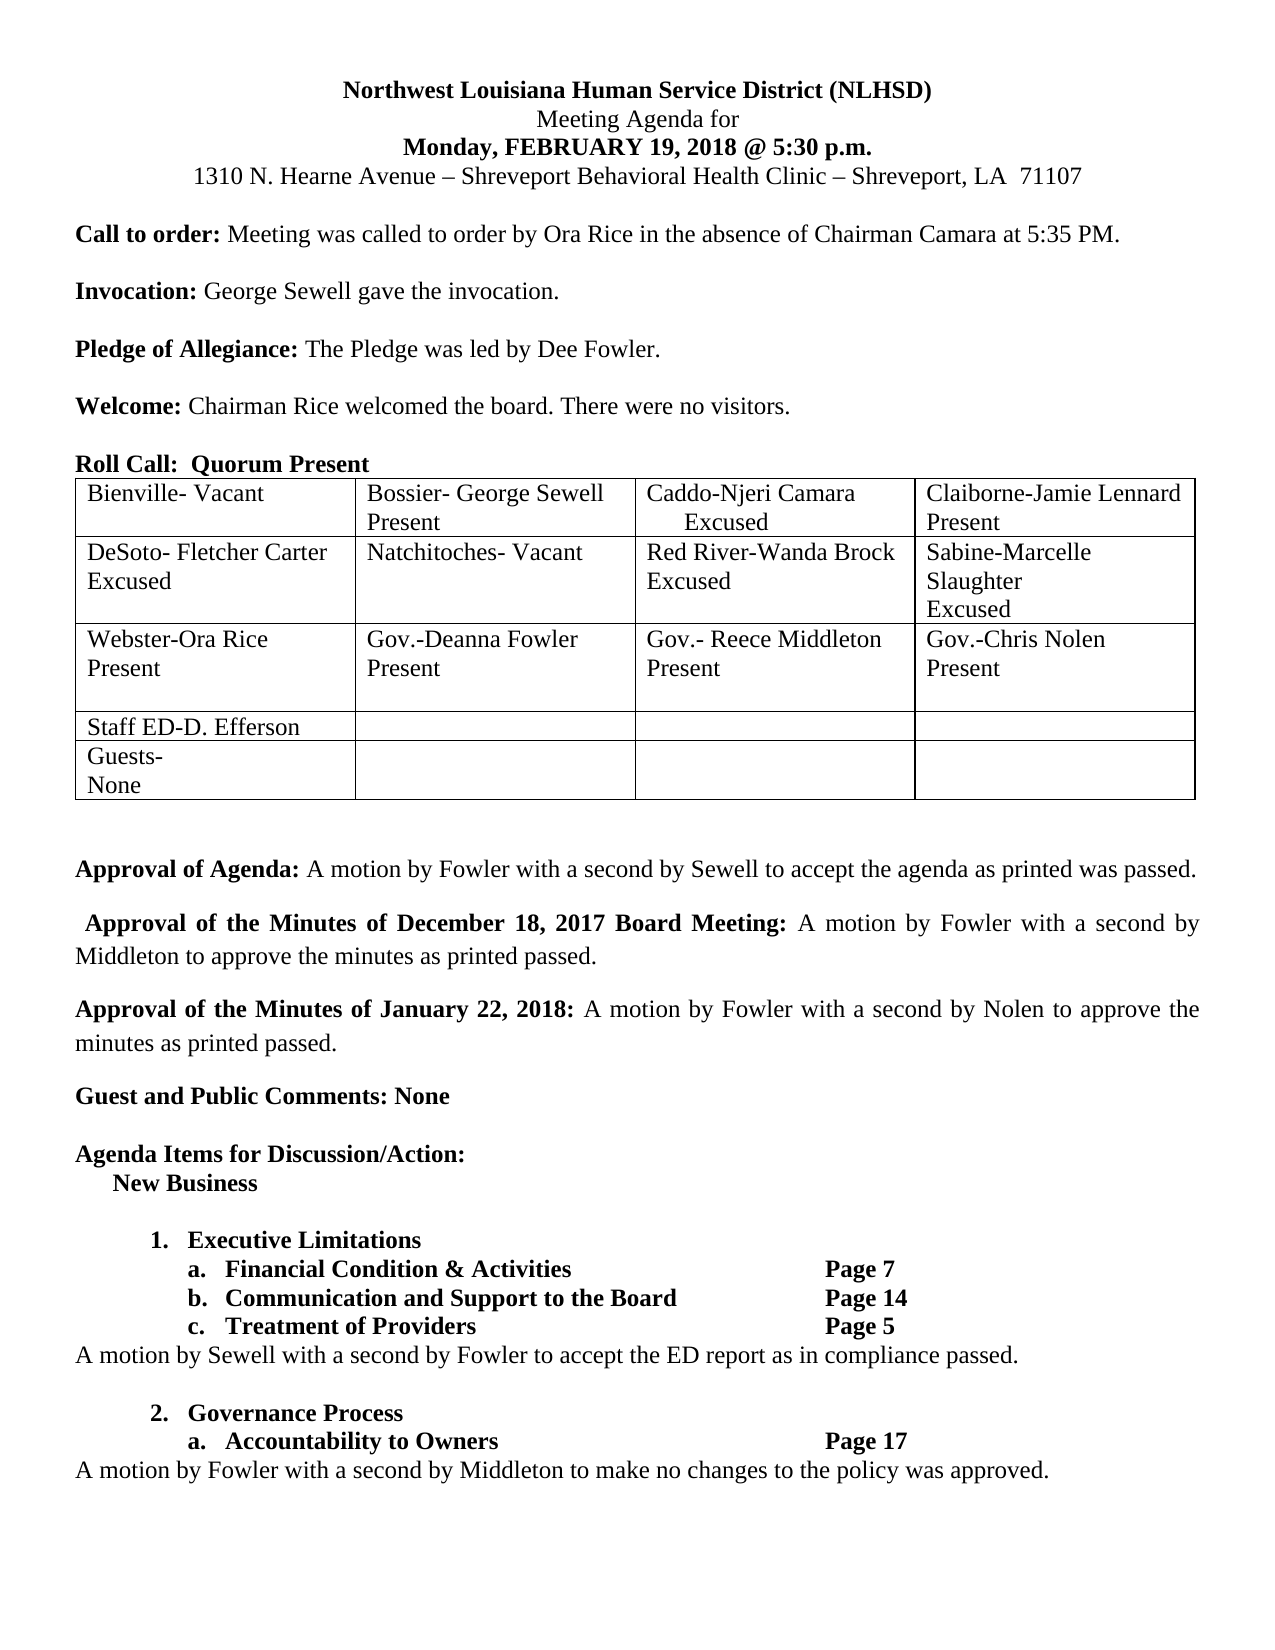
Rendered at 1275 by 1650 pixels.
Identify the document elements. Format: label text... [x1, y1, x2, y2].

text Agenda Items for Discussion/Action: [75, 1139, 1200, 1168]
table_cell [636, 741, 914, 799]
table_cell [356, 712, 635, 740]
list Accountability to Owners Page 17 [187, 1426, 1200, 1455]
text A motion by Sewell with a second by Fowler to accept the ED report as in compliance passed. [75, 1340, 1200, 1369]
table_cell Gov.-Deanna Fowler Present [356, 624, 635, 711]
text Roll Call: Quorum Present [75, 449, 1200, 477]
text Welcome: Chairman Rice welcomed the board. There were no visitors. [75, 391, 1200, 420]
table_cell DeSoto- Fletcher Carter Excused [76, 537, 355, 623]
table_cell Red River-Wanda Brock Excused [636, 537, 914, 623]
text A motion by Fowler with a second by Middleton to make no changes to the policy was approved. [75, 1455, 1200, 1484]
text Approval of Agenda: A motion by Fowler with a second by Sewell to accept the agenda as printed was passed. [75, 854, 1200, 883]
table_cell Natchitoches- Vacant [356, 537, 635, 623]
list Governance Process [150, 1398, 1200, 1426]
table_header Claiborne-Jamie Lennard Present [916, 479, 1194, 536]
list Communication and Support to the Board Page 14 [187, 1283, 1200, 1311]
table_cell Guests- None [76, 741, 355, 799]
text Meeting Agenda for [75, 104, 1200, 132]
text Call to order: Meeting was called to order by Ora Rice in the absence of Chairman Camara at 5:35 PM. [75, 219, 1200, 247]
list Treatment of Providers Page 5 [187, 1311, 1200, 1340]
table_cell Gov.- Reece Middleton Present [636, 624, 914, 711]
text 1310 N. Hearne Avenue – Shreveport Behavioral Health Clinic – Shreveport, LA 71107 [75, 161, 1200, 190]
text New Business [112, 1168, 1200, 1196]
list Executive Limitations [150, 1225, 1200, 1254]
table_cell Staff ED-D. Efferson [76, 712, 355, 740]
table_cell Gov.-Chris Nolen Present [916, 624, 1194, 711]
table_cell [636, 712, 914, 740]
list Financial Condition & Activities Page 7 [187, 1254, 1200, 1283]
table_cell [916, 712, 1194, 740]
text Invocation: George Sewell gave the invocation. [75, 276, 1200, 305]
table_cell [356, 741, 635, 799]
text Approval of the Minutes of December 18, 2017 Board Meeting: A motion by Fowler with a second by Middleton to approve the minutes as printed passed. [75, 908, 1200, 969]
text Monday, FEBRUARY 19, 2018 @ 5:30 p.m. [75, 132, 1200, 161]
text Northwest Louisiana Human Service District (NLHSD) [75, 75, 1200, 104]
table_cell Sabine-Marcelle Slaughter Excused [916, 537, 1194, 623]
text Pledge of Allegiance: The Pledge was led by Dee Fowler. [75, 334, 1200, 362]
text Approval of the Minutes of January 22, 2018: A motion by Fowler with a second by Nolen to approve the minutes as printed passed. [75, 994, 1200, 1056]
table_header Caddo-Njeri Camara Excused [636, 479, 914, 536]
table_header Bossier- George Sewell Present [356, 479, 635, 536]
text Guest and Public Comments: None [75, 1081, 1200, 1110]
table_cell Webster-Ora Rice Present [76, 624, 355, 711]
table_cell [916, 741, 1194, 799]
table_header Bienville- Vacant [76, 479, 355, 536]
